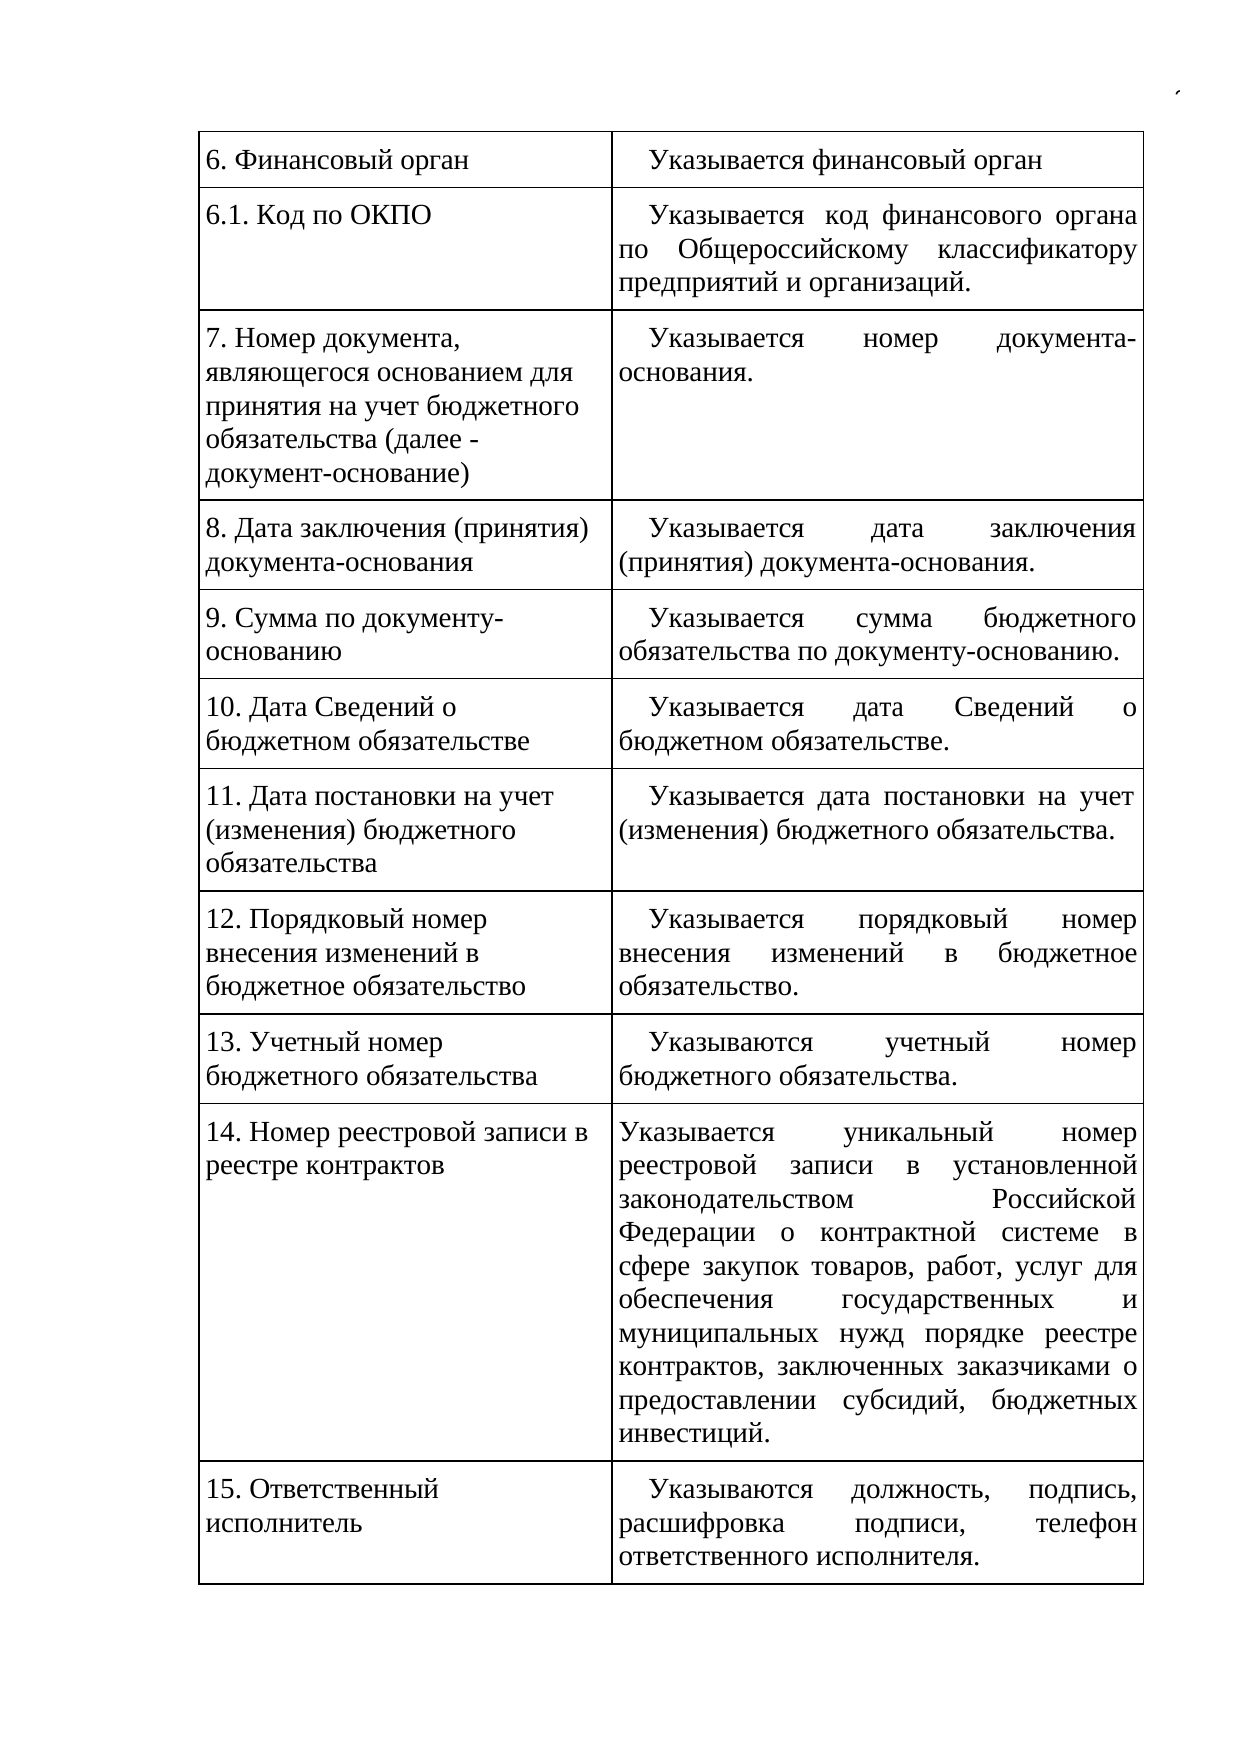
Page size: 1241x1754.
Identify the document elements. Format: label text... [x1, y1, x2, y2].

table_cell Указывается дата постановки на учет (изменения) бюджетного обязательства. [613, 769, 1143, 890]
table_cell 8. Дата заключения (принятия) документа-основания [200, 501, 611, 589]
table_header Указывается финансовый орган [613, 132, 1143, 187]
table_cell Указывается дата заключения (принятия) документа-основания. [613, 501, 1143, 589]
table_cell 9. Сумма по документу- основанию [200, 590, 611, 678]
table_cell Указываются должность, подпись, расшифровка подписи, телефон ответственного исполнителя. [613, 1462, 1143, 1583]
table_header 6. Финансовый орган [200, 132, 611, 187]
table_cell 14. Номер реестровой записи в реестре контрактов [200, 1104, 611, 1460]
table_cell 7. Номер документа, являющегося основанием для принятия на учет бюджетного обязательства (далее - документ-основание) [200, 311, 611, 499]
table_cell Указывается порядковый номер внесения изменений в бюджетное обязательство. [613, 892, 1143, 1013]
table_cell 12. Порядковый номер внесения изменений в бюджетное обязательство [200, 892, 611, 1013]
table_cell 11. Дата постановки на учет (изменения) бюджетного обязательства [200, 769, 611, 890]
table_cell 13. Учетный номер бюджетного обязательства [200, 1015, 611, 1103]
table_cell Указывается дата Сведений о бюджетном обязательстве. [613, 679, 1143, 768]
table_cell 10. Дата Сведений о бюджетном обязательстве [200, 679, 611, 768]
table_cell 6.1. Код по ОКПО [200, 188, 611, 309]
table_cell Указывается номер документа- основания. [613, 311, 1143, 499]
table_cell Указывается уникальный номер реестровой записи в установленной законодательством Российской Федерации о контрактной системе в сфере закупок товаров, работ, услуг для обеспечения государственных и муниципальных нужд порядке реестре контрактов, заключенных заказчиками о предоставлении субсидий, бюджетных инвестиций. [613, 1104, 1143, 1460]
table_cell Указывается сумма бюджетного обязательства по документу-основанию. [613, 590, 1143, 678]
table_cell Указываются учетный номер бюджетного обязательства. [613, 1015, 1143, 1103]
table_cell Указывается код финансового органа по Общероссийскому классификатору предприятий и организаций. [613, 188, 1143, 309]
table_cell 15. Ответственный исполнитель [200, 1462, 611, 1583]
